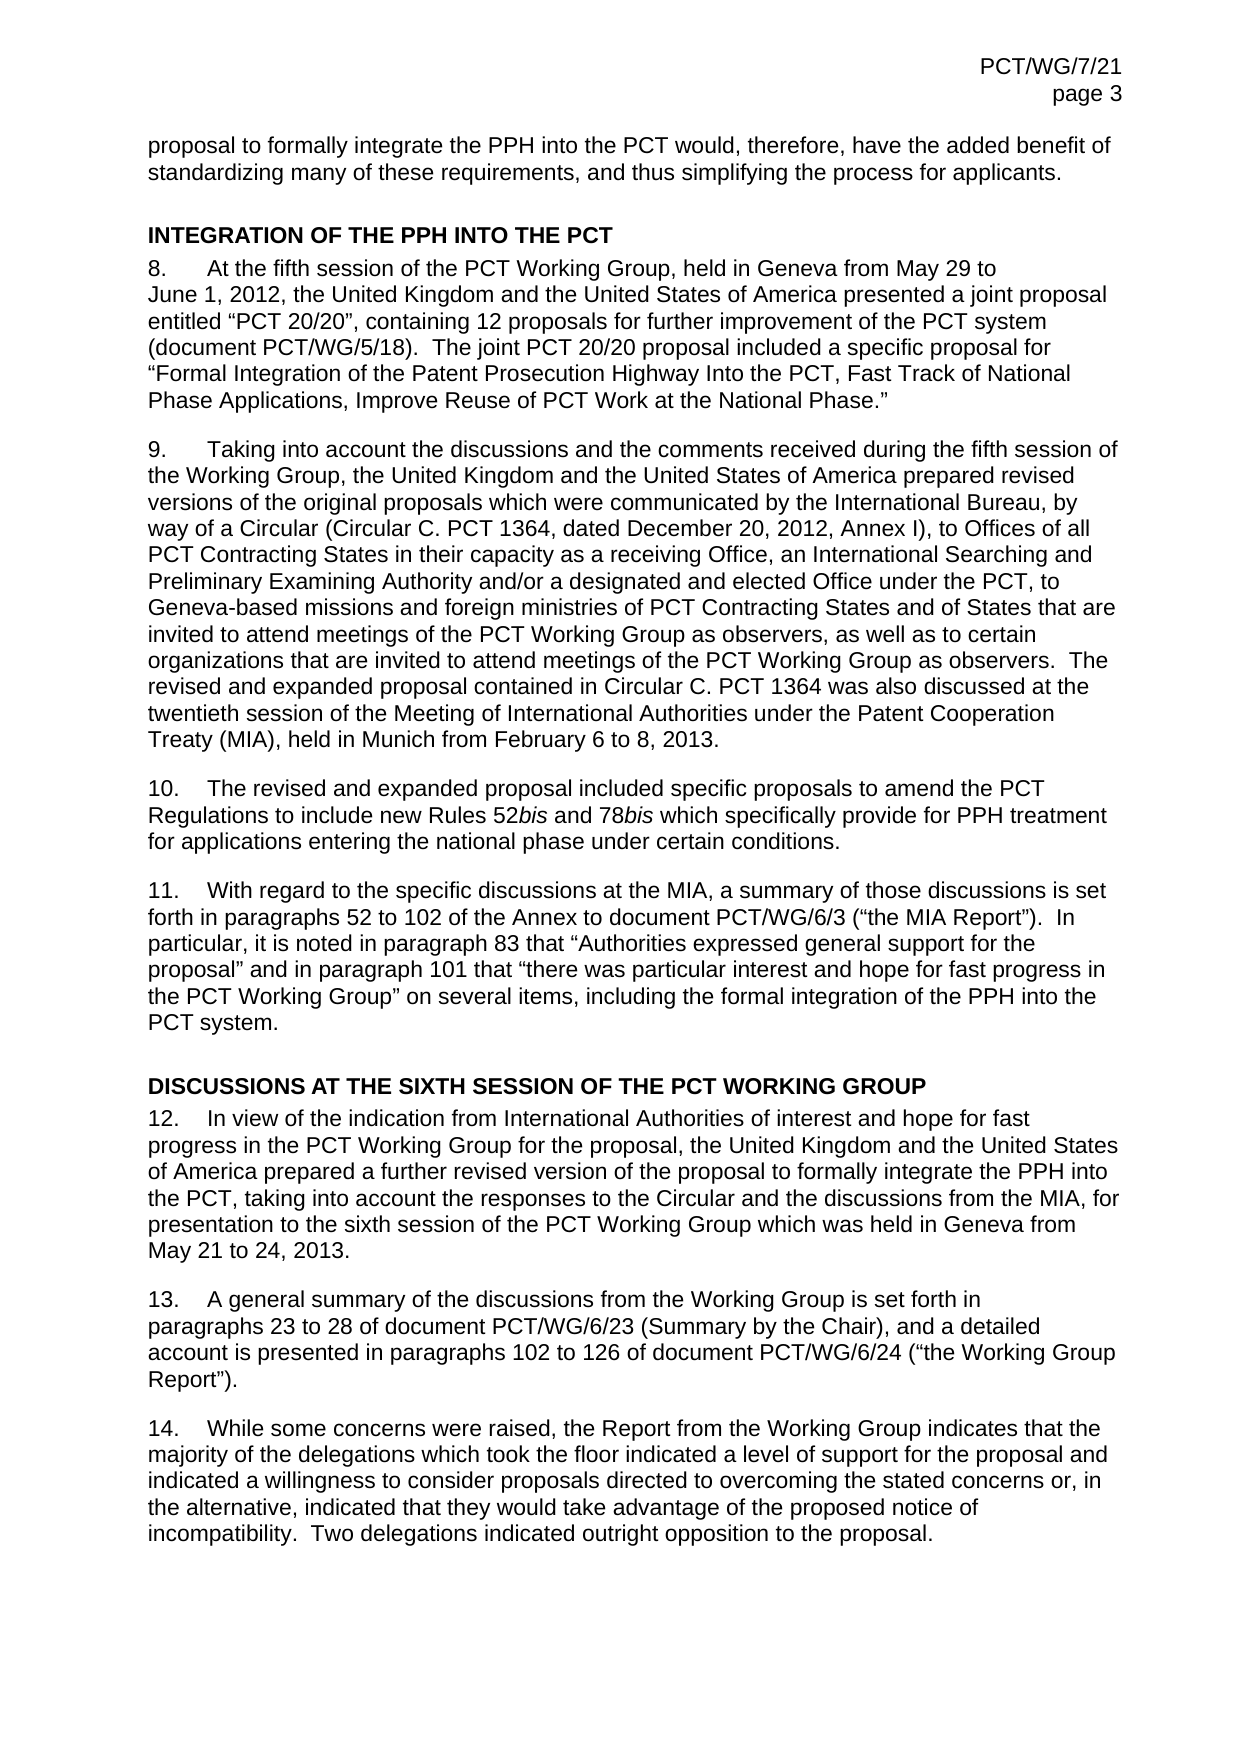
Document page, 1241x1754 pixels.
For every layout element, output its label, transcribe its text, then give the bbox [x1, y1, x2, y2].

text With regard to the specific discussions at the MIA, a summary of those discussions is set forth in paragraphs 52 to 102 of the Annex to document PCT/WG/6/3 (“the MIA Report”). In particular, it is noted in paragraph 83 that “Authorities expressed general support for the proposal” and in paragraph 101 that “there was particular interest and hope for fast progress in the PCT Working Group” on several items, including the formal integration of the PPH into the PCT system. [148, 877, 1122, 1035]
subtitle INTEGRATION OF THE PPH INTO THE PCT [148, 222, 1122, 249]
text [148, 132, 1122, 185]
text The revised and expanded proposal included specific proposals to amend the PCT Regulations to include new Rules 52bis and 78bis which specifically provide for PPH treatment for applications entering the national phase under certain conditions. [148, 775, 1122, 854]
text At the fifth session of the PCT Working Group, held in Geneva from May 29 to June 1, 2012, the United Kingdom and the United States of America presented a joint proposal entitled “PCT 20/20”, containing 12 proposals for further improvement of the PCT system (document PCT/WG/5/18). The joint PCT 20/20 proposal included a specific proposal for “Formal Integration of the Patent Prosecution Highway Into the PCT, Fast Track of National Phase Applications, Improve Reuse of PCT Work at the National Phase.” [148, 255, 1122, 413]
text Taking into account the discussions and the comments received during the fifth session of the Working Group, the and the prepared revised versions of the original proposals which were communicated by the International Bureau, by way of a Circular (Circular C. PCT 1364, dated December 20, 2012, Annex I), to Offices of all PCT Contracting States in their capacity as a receiving Office, an International Searching and Preliminary Examining Authority and/or a designated and elected Office under the PCT, to Geneva-based missions and foreign ministries of PCT Contracting States and of States that are invited to attend meetings of the PCT Working Group as observers, as well as to certain organizations that are invited to attend meetings of the PCT Working Group as observers. The revised and expanded proposal contained in Circular C. PCT 1364 was also discussed at the twentieth session of the Meeting of International Authorities under the Patent Cooperation Treaty (MIA), held in Munich from February 6 to 8, 2013. [148, 436, 1122, 752]
text A general summary of the discussions from the Working Group is set forth in paragraphs 23 to 28 of document PCT/WG/6/23 (Summary by the Chair), and a detailed account is presented in paragraphs 102 to 126 of document PCT/WG/6/24 (“the Working Group Report”). [148, 1286, 1122, 1392]
subtitle DISCUSSIONS AT THE Sixth Session of the PCT WORKING GROUP [148, 1073, 1122, 1099]
text While some concerns were raised, the Report from the Working Group indicates that the majority of the delegations which took the floor indicated a level of support for the proposal and indicated a willingness to consider proposals directed to overcoming the stated concerns or, in the alternative, indicated that they would take advantage of the proposed notice of incompatibility. Two delegations indicated outright opposition to the proposal. [148, 1415, 1122, 1547]
text In view of the indication from International Authorities of interest and hope for fast progress in the PCT Working Group for the proposal, the United Kingdom and the United States of America prepared a further revised version of the proposal to formally integrate the PPH into the PCT, taking into account the responses to the Circular and the discussions from the MIA, for presentation to the sixth session of the PCT Working Group which was held in Geneva from May 21 to 24, 2013. [148, 1105, 1122, 1263]
